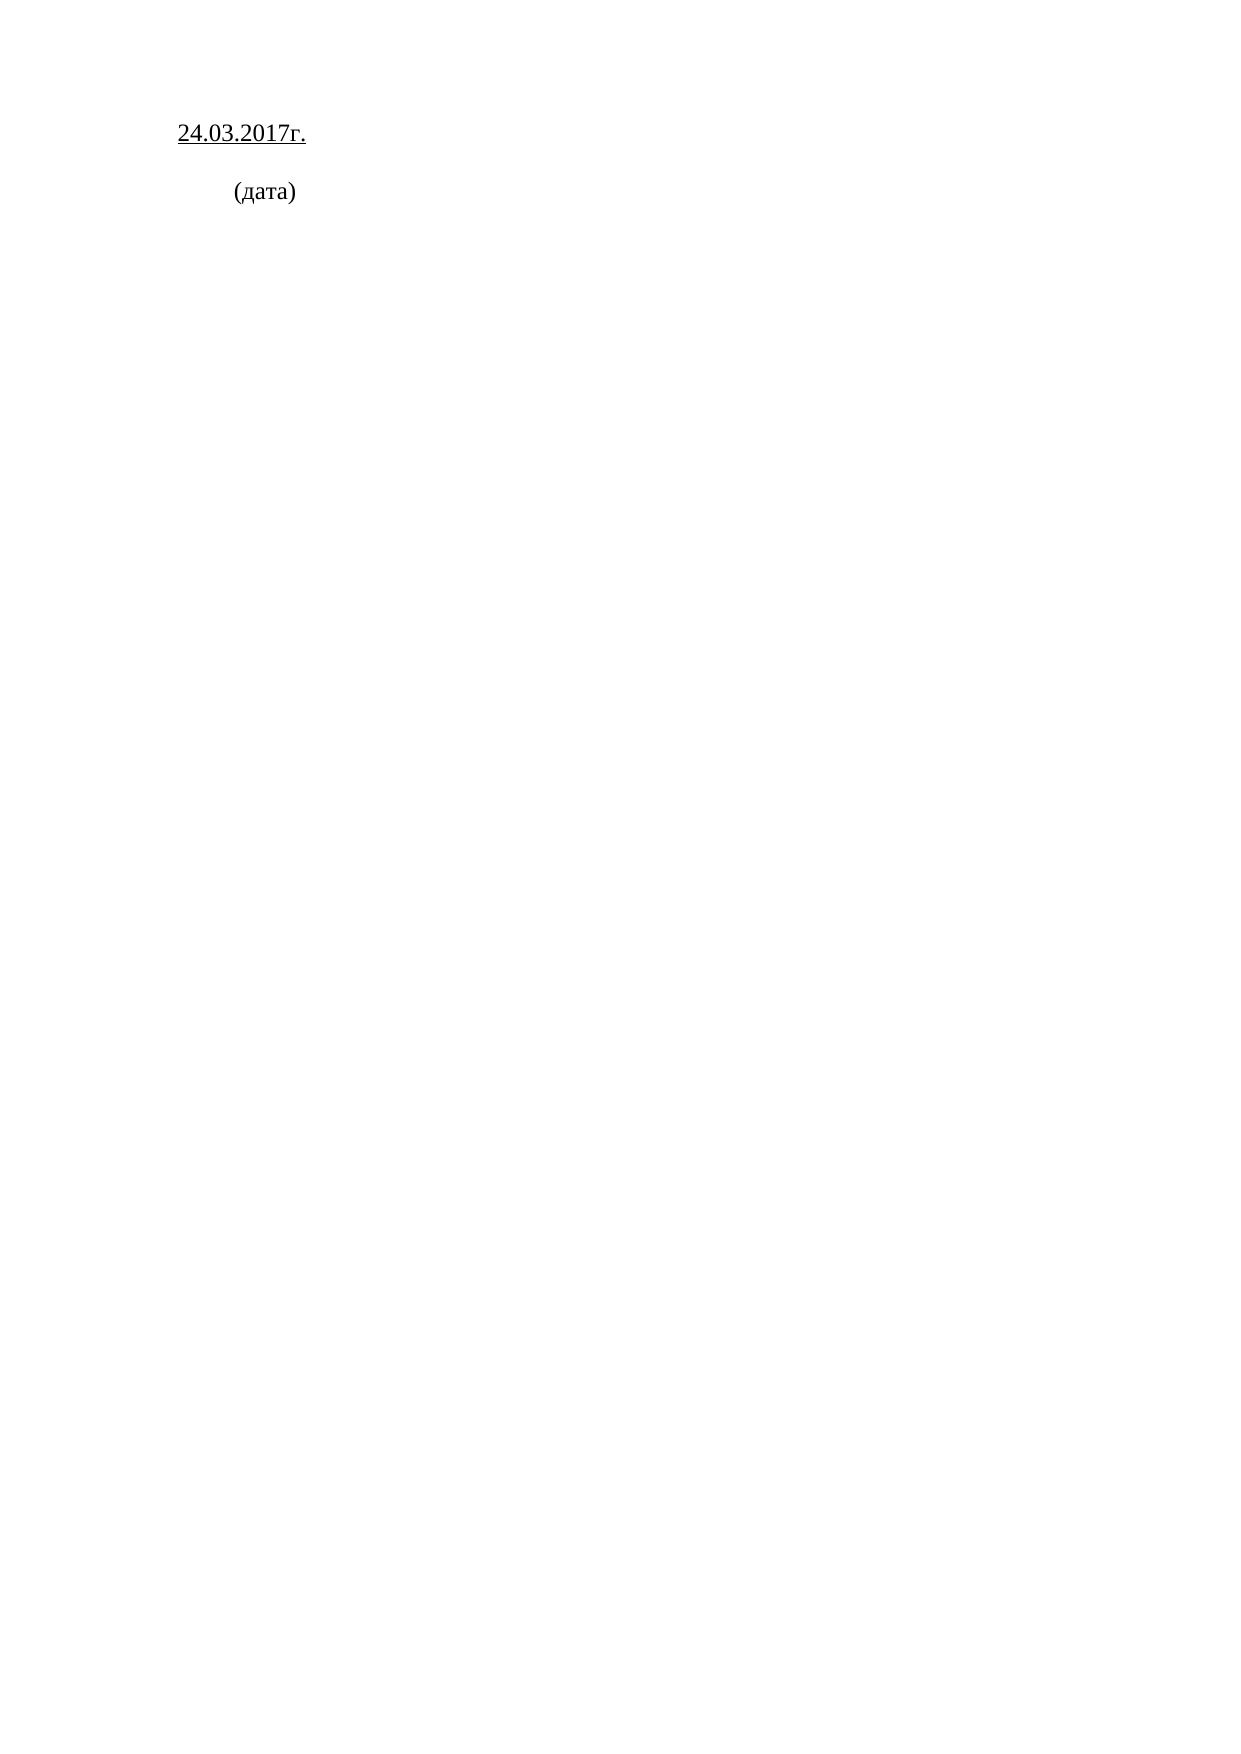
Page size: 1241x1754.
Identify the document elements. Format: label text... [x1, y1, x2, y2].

text (дата) [177, 176, 1152, 205]
text 24.03.2017г. [177, 118, 1152, 147]
